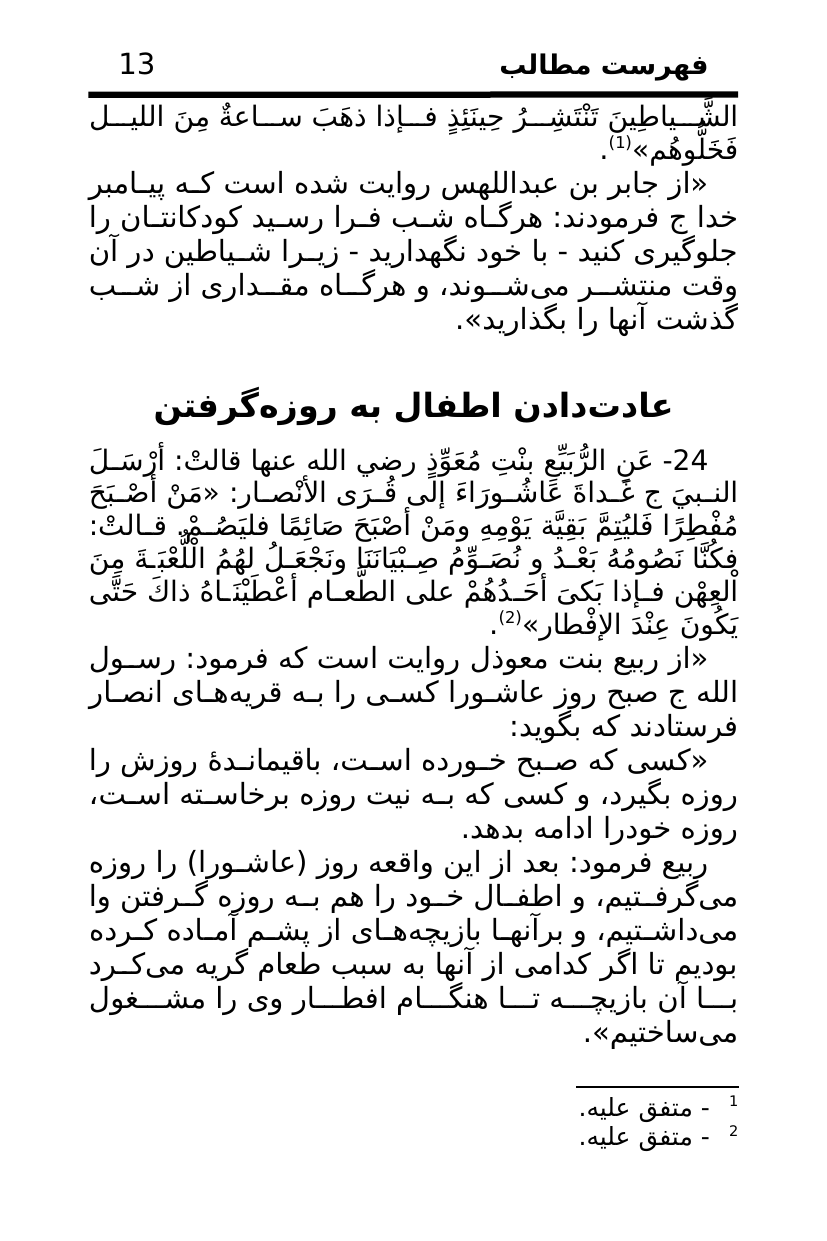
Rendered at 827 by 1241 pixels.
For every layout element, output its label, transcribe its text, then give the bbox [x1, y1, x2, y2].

text «از ربیع بنت معوذل روایت است که فرمود: رسول الله ج صبح روز عاشورا کسی را به قریه‌هاى انصار فرستادند که بگوید: [89, 642, 738, 743]
text «از جابر بن عبداللهس روایت شده است که پیامبر خدا ج فرمودند: هرگاه شب فرا رسید کودکانتان را جلوگیرى کنید - با خود نگهدارید - زیرا شیاطین در آن وقت منتشر می‌شوند، و هرگاه مقدارى از شب گذشت آنها را بگذارید». [89, 167, 738, 336]
text 24- عَنِ الرُّبَيِّعِ بنْتِ مُعَوِّذٍ رضي الله عنها قالتْ: أرْسَلَ النبيَ ج غَداةَ عَاشُورَاءَ إلى قُرَى الأنْصار: «مَنْ أصْبَحَ مُفْطِرًا فَليُتِمَّ بَقِيَّة يَوْمِهِ ومَنْ أصْبَحَ صَائِمًا فليَصُمْ. قالتْ: فكُنَّا نَصُومُهُ بَعْدُ و نُصَوِّمُ صِبْيَانَنَا ونَجْعَلُ لهُمُ الْلُّعْبَةَ مِنَ اْلعِهْن فإذا بَكىَ أحَدُهُمْ على الطَّعام أعْطَيْنَاهُ ذاكَ حَتَّى يَكُونَ عِنْدَ الإفْطار»(). [89, 444, 738, 642]
text ربیع فرمود: بعد از این واقعه روز (عاشورا) را روزه می‌گرفتیم، و اطفال خود را هم به روزه گرفتن وا می‌داشتیم، و برآنها بازیچه‌هاى از پشم آماده کرده بودیم تا اگر کدامی از آنها به سبب طعام گریه می‌کرد با آن بازیچه تا هنگام افطار وى را مشغول می‌ساختیم». [89, 845, 738, 1049]
text «کسی که صبح خورده است، باقیماندۀ روزش را روزه بگیرد، و کسی که به نیت روزه برخاسته است، روزه خودرا ادامه بدهد. [89, 743, 738, 845]
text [89, 100, 738, 167]
text عادت‌دادن اطفال به روزه‌گرفتن [89, 386, 738, 425]
